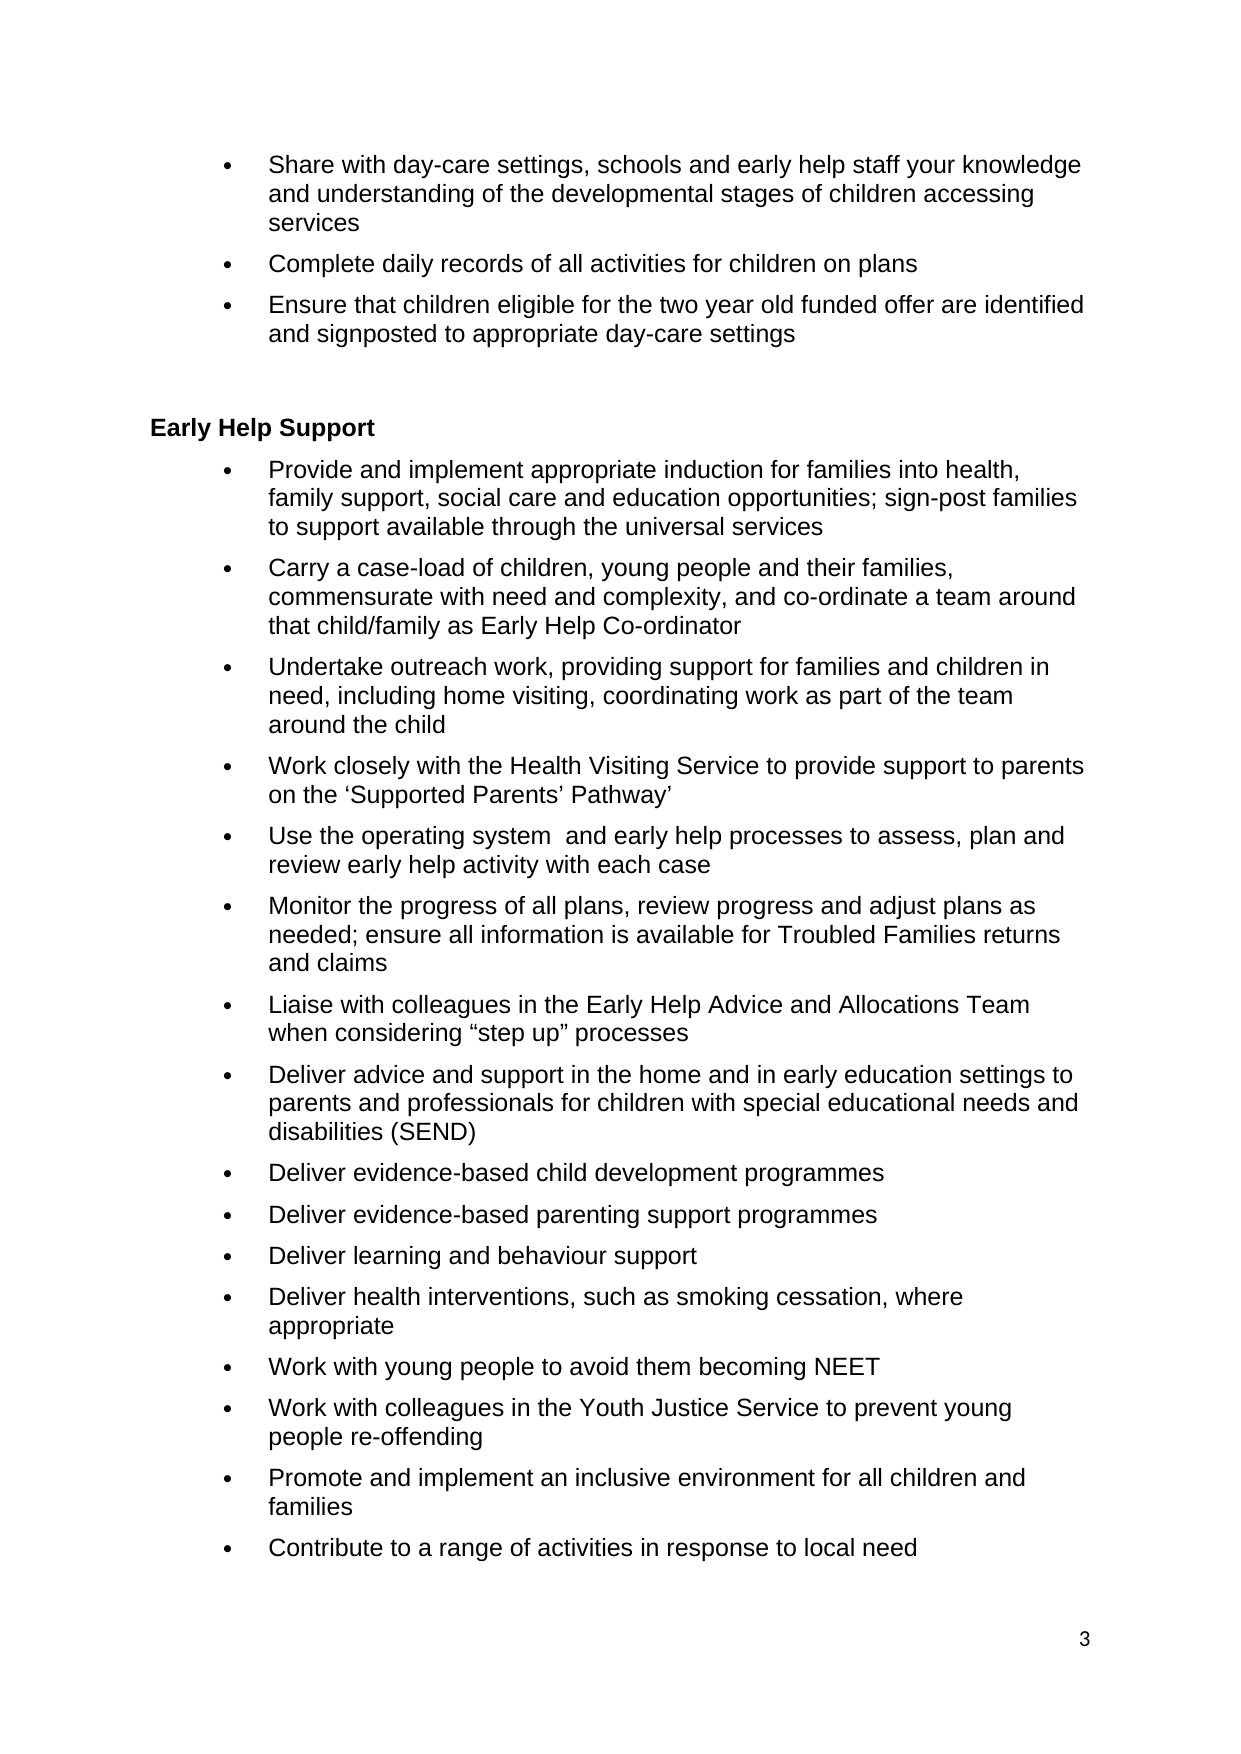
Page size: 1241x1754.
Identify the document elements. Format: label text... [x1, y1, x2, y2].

list Deliver advice and support in the home and in early education settings to parents and professionals for children with special educational needs and disabilities (SEND) [224, 1060, 1090, 1146]
list Deliver learning and behaviour support [224, 1241, 1090, 1270]
list Deliver health interventions, such as smoking cessation, where appropriate [224, 1282, 1090, 1340]
list Promote and implement an inclusive environment for all children and families [224, 1463, 1090, 1521]
list Work closely with the Health Visiting Service to provide support to parents on the ‘Supported Parents’ Pathway’ [224, 751, 1090, 808]
list Provide and implement appropriate induction for families into health, family support, social care and education opportunities; sign-post families to support available through the universal services [224, 455, 1090, 541]
list Deliver evidence-based child development programmes [224, 1158, 1090, 1187]
list Work with colleagues in the Youth Justice Service to prevent young people re-offending [224, 1393, 1090, 1451]
list Contribute to a range of activities in response to local need [224, 1533, 1090, 1562]
list Carry a case-load of children, young people and their families, commensurate with need and complexity, and co-ordinate a team around that child/family as Early Help Co-ordinator [224, 553, 1090, 640]
list Deliver evidence-based parenting support programmes [224, 1200, 1090, 1228]
list Complete daily records of all activities for children on plans [224, 249, 1090, 277]
text Early Help Support [150, 413, 1090, 442]
list Work with young people to avoid them becoming NEET [224, 1352, 1090, 1381]
list Undertake outreach work, providing support for families and children in need, including home visiting, coordinating work as part of the team around the child [224, 652, 1090, 738]
list Ensure that children eligible for the two year old funded offer are identified and signposted to appropriate day-care settings [224, 290, 1090, 347]
list Share with day-care settings, schools and early help staff your knowledge and understanding of the developmental stages of children accessing services [224, 150, 1090, 236]
list Liaise with colleagues in the Early Help Advice and Allocations Team when considering “step up” processes [224, 990, 1090, 1047]
list Monitor the progress of all plans, review progress and adjust plans as needed; ensure all information is available for Troubled Families returns and claims [224, 891, 1090, 977]
list Use the operating system and early help processes to assess, plan and review early help activity with each case [224, 821, 1090, 878]
